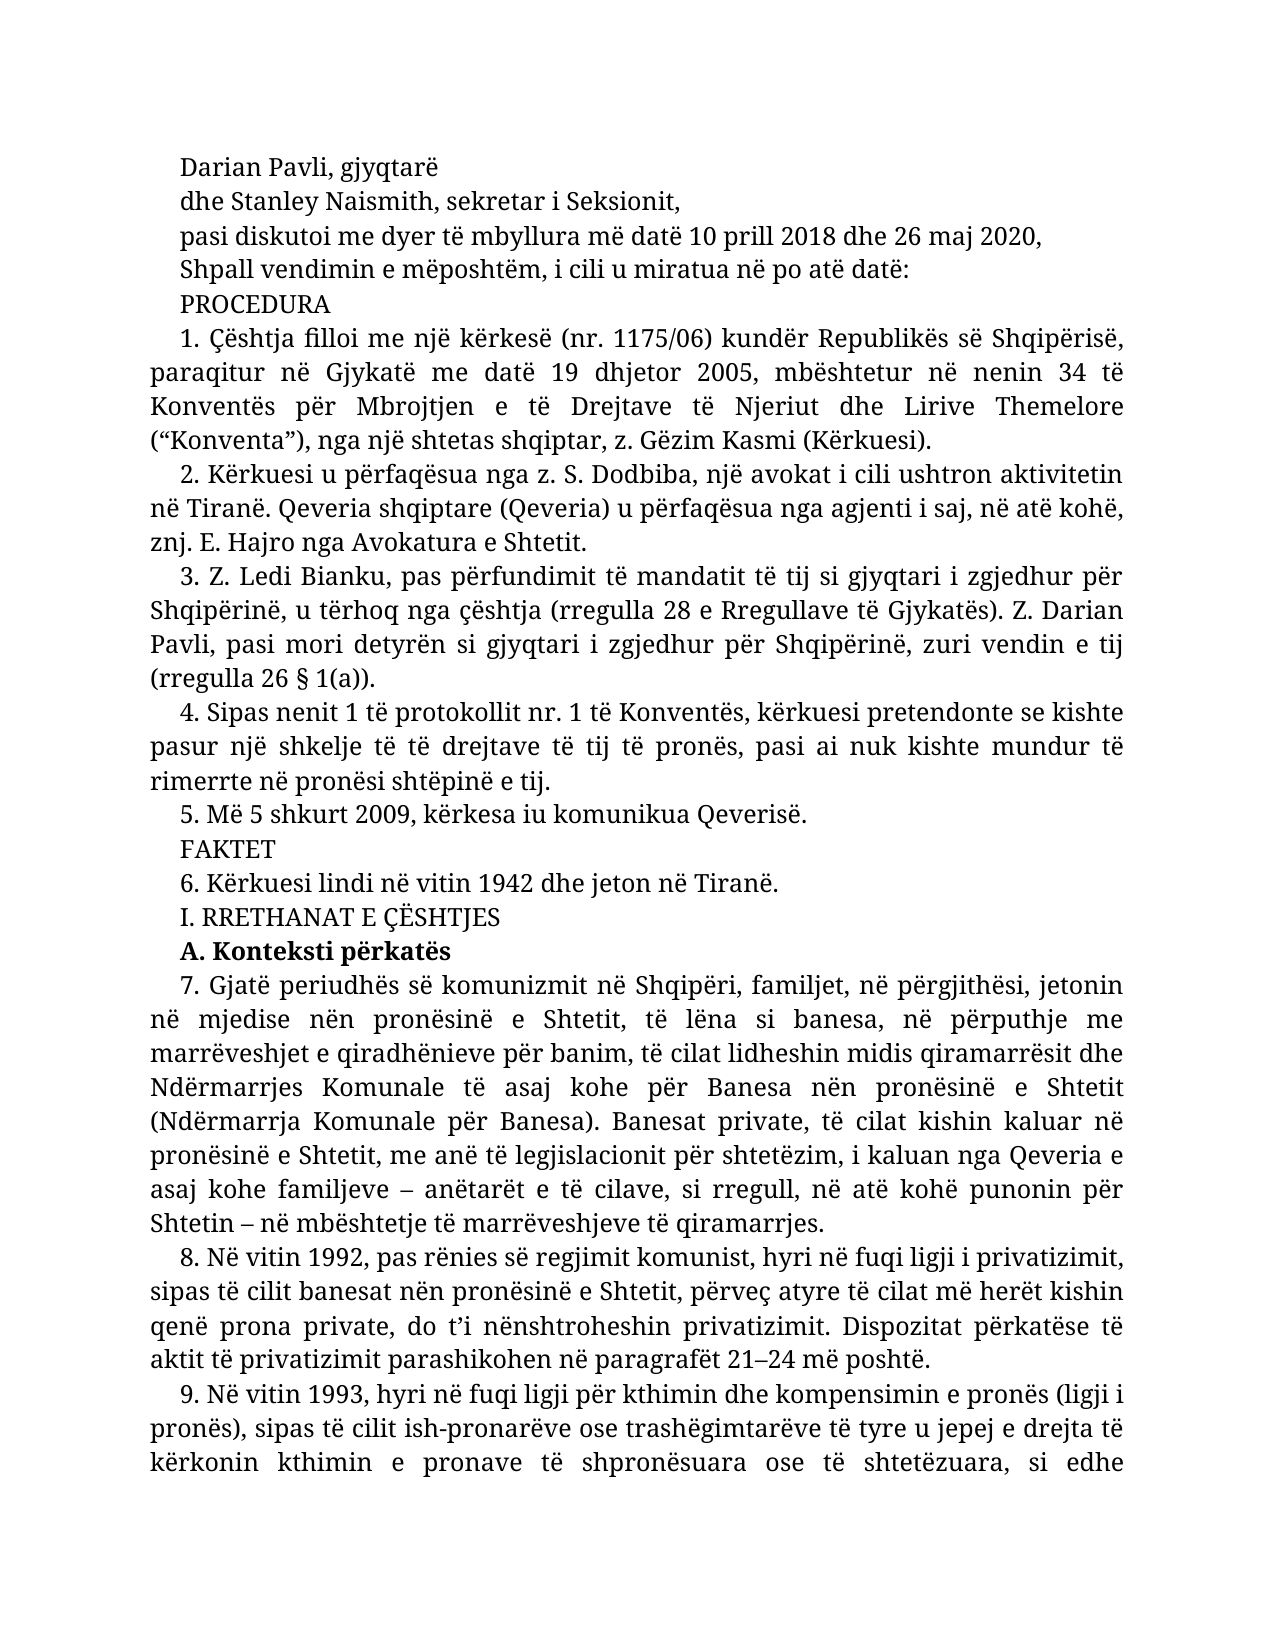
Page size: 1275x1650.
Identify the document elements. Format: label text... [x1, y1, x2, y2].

text 5. Më 5 shkurt 2009, kërkesa iu komunikua Qeverisë. [150, 797, 1125, 831]
text 7. Gjatë periudhës së komunizmit në Shqipëri, familjet, në përgjithësi, jetonin në mjedise nën pronësinë e Shtetit, të lëna si banesa, në përputhje me marrëveshjet e qiradhënieve për banim, të cilat lidheshin midis qiramarrësit dhe Ndërmarrjes Komunale të asaj kohe për Banesa nën pronësinë e Shtetit (Ndërmarrja Komunale për Banesa). Banesat private, të cilat kishin kaluar në pronësinë e Shtetit, me anë të legjislacionit për shtetëzim, i kaluan nga Qeveria e asaj kohe familjeve – anëtarët e të cilave, si rregull, në atë kohë punonin për Shtetin – në mbështetje të marrëveshjeve të qiramarrjes. [150, 967, 1125, 1240]
text dhe Stanley Naismith, sekretar i Seksionit, [150, 184, 1125, 218]
text FAKTET [150, 831, 1125, 865]
text 1. Çështja filloi me një kërkesë (nr. 1175/06) kundër Republikës së Shqipërisë, paraqitur në Gjykatë me datë 19 dhjetor 2005, mbështetur në nenin 34 të Konventës për Mbrojtjen e të Drejtave të Njeriut dhe Lirive Themelore (“Konventa”), nga një shtetas shqiptar, z. Gëzim Kasmi (Kërkuesi). [150, 320, 1125, 457]
text A. Konteksti përkatës [150, 933, 1125, 967]
text I. RRETHANAT E ÇËSHTJES [150, 899, 1125, 933]
text pasi diskutoi me dyer të mbyllura më datë 10 prill 2018 dhe 26 maj 2020, [150, 218, 1125, 252]
text 4. Sipas nenit 1 të protokollit nr. 1 të Konventës, kërkuesi pretendonte se kishte pasur një shkelje të të drejtave të tij të pronës, pasi ai nuk kishte mundur të rimerrte në pronësi shtëpinë e tij. [150, 695, 1125, 797]
text PROCEDURA [150, 286, 1125, 320]
text Shpall vendimin e mëposhtëm, i cili u miratua në po atë datë: [150, 252, 1125, 286]
text 8. Në vitin 1992, pas rënies së regjimit komunist, hyri në fuqi ligji i privatizimit, sipas të cilit banesat nën pronësinë e Shtetit, përveç atyre të cilat më herët kishin qenë prona private, do t’i nënshtroheshin privatizimit. Dispozitat përkatëse të aktit të privatizimit parashikohen në paragrafët 21–24 më poshtë. [150, 1240, 1125, 1376]
text 2. Kërkuesi u përfaqësua nga z. S. Dodbiba, një avokat i cili ushtron aktivitetin në Tiranë. Qeveria shqiptare (Qeveria) u përfaqësua nga agjenti i saj, në atë kohë, znj. E. Hajro nga Avokatura e Shtetit. [150, 457, 1125, 559]
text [150, 1376, 1125, 1478]
text Darian Pavli, gjyqtarë [150, 150, 1125, 184]
text 6. Kërkuesi lindi në vitin 1942 dhe jeton në Tiranë. [150, 865, 1125, 899]
text 3. Z. Ledi Bianku, pas përfundimit të mandatit të tij si gjyqtari i zgjedhur për Shqipërinë, u tërhoq nga çështja (rregulla 28 e Rregullave të Gjykatës). Z. Darian Pavli, pasi mori detyrën si gjyqtari i zgjedhur për Shqipërinë, zuri vendin e tij (rregulla 26 § 1(a)). [150, 559, 1125, 695]
